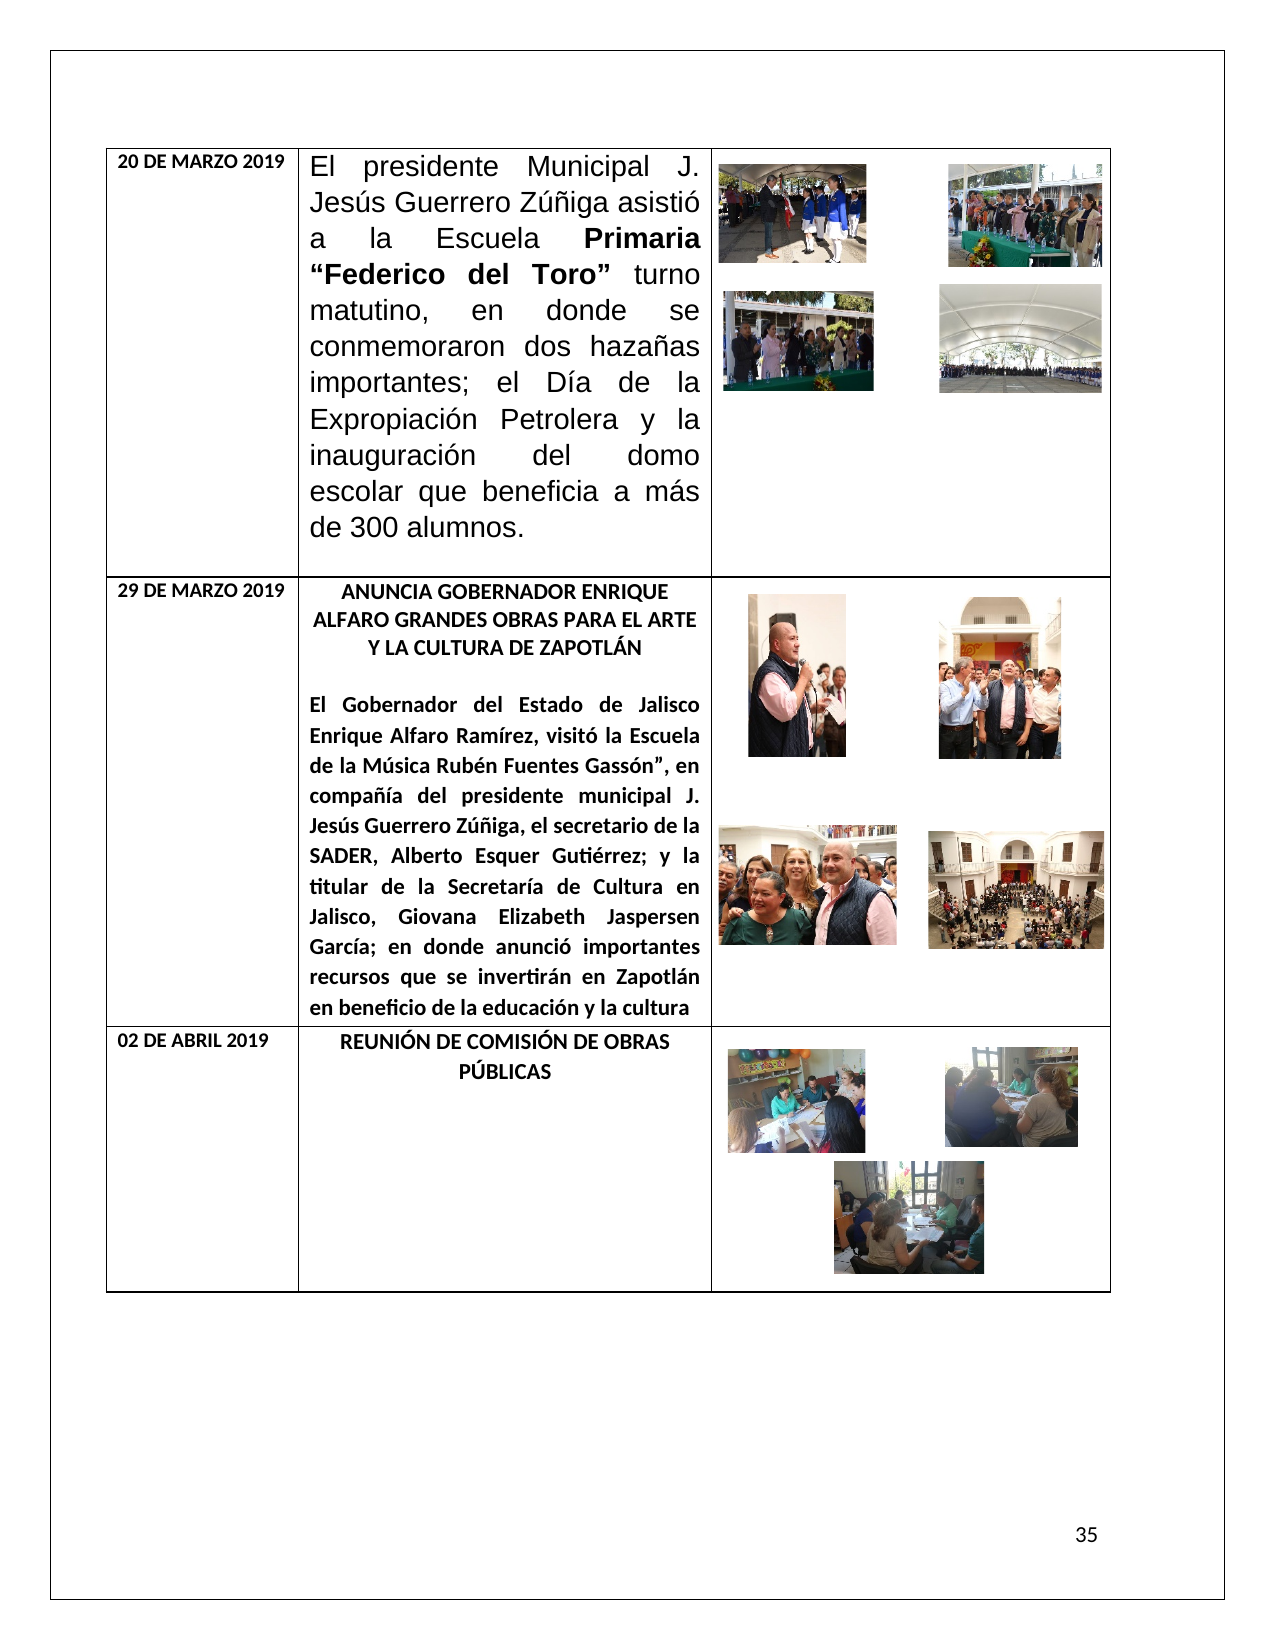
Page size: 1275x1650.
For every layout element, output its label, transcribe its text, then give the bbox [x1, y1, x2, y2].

table_cell [712, 578, 1110, 1026]
table_cell REUNIÓN DE COMISIÓN DE OBRAS PÚBLICAS [299, 1027, 711, 1291]
picture [723, 291, 874, 391]
table_cell 29 DE MARZO 2019 [107, 578, 298, 1026]
picture [748, 594, 846, 757]
table_cell ANUNCIA GOBERNADOR ENRIQUE ALFARO GRANDES OBRAS PARA EL ARTE Y LA CULTURA DE ZAPOTLÁN El Gobernador del Estado de Jalisco Enrique Alfaro Ramírez, visitó la Escuela de la Música Rubén Fuentes Gassón”, en compañía del presidente municipal J. Jesús Guerrero Zúñiga, el secretario de la SADER, Alberto Esquer Gutiérrez; y la titular de la Secretaría de Cultura en Jalisco, Giovana Elizabeth Jaspersen García; en donde anunció importantes recursos que se invertirán en Zapotlán en beneficio de la educación y la cultura [299, 578, 711, 1026]
picture [718, 164, 867, 263]
picture [834, 1161, 985, 1274]
table_cell [712, 149, 1110, 576]
picture [718, 825, 897, 945]
picture [928, 831, 1105, 949]
table_cell 02 DE ABRIL 2019 [107, 1027, 298, 1291]
picture [727, 1049, 866, 1153]
table_cell [712, 1027, 1110, 1291]
table_cell El presidente Municipal J. Jesús Guerrero Zúñiga asistió a la Escuela Primaria “Federico del Toro” turno matutino, en donde se conmemoraron dos hazañas importantes; el Día de la Expropiación Petrolera y la inauguración del domo escolar que beneficia a más de 300 alumnos. [299, 149, 711, 576]
picture [939, 284, 1102, 393]
table_cell 20 DE MARZO 2019 [107, 149, 298, 576]
picture [945, 1047, 1078, 1147]
picture [948, 164, 1103, 267]
picture [938, 597, 1062, 759]
